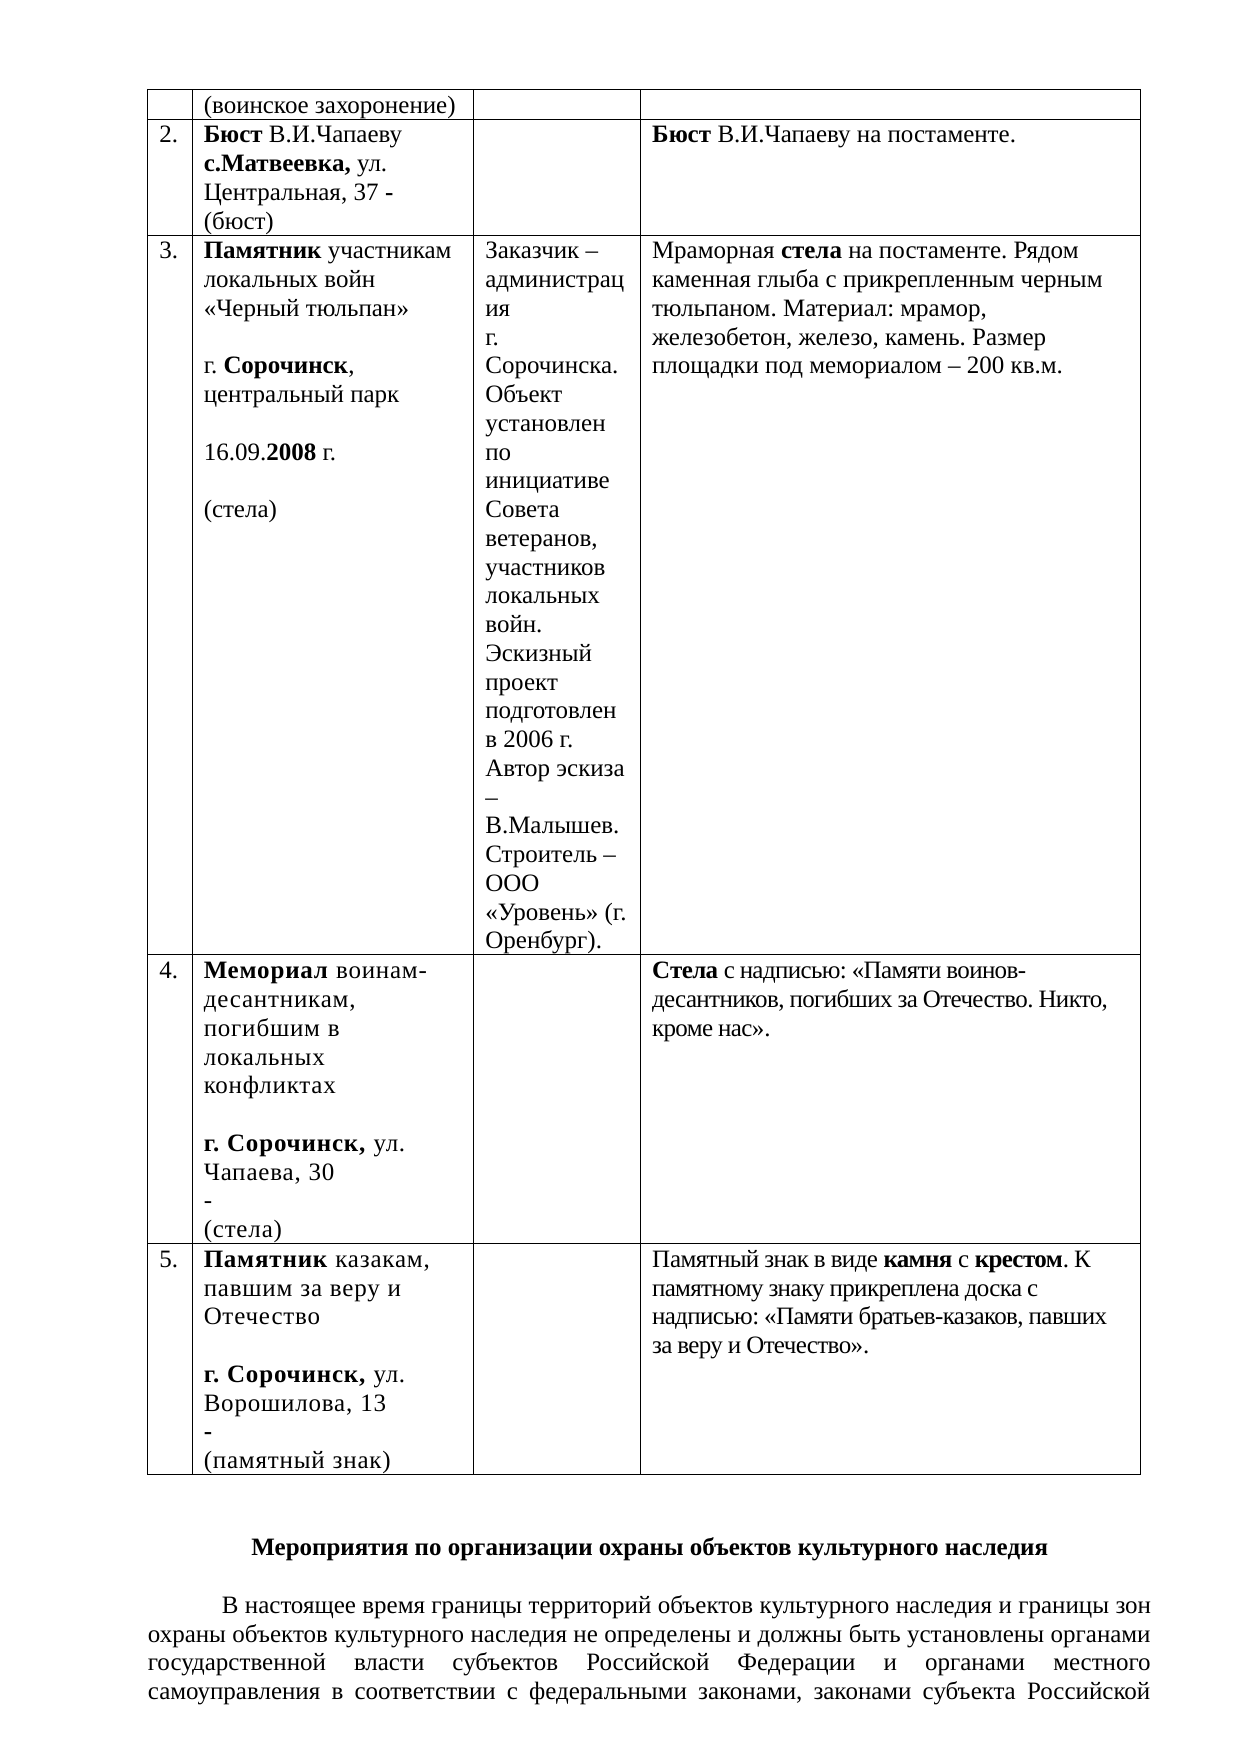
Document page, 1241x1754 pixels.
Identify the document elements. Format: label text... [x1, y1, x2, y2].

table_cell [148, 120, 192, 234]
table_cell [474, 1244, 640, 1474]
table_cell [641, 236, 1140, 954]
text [148, 1590, 1152, 1705]
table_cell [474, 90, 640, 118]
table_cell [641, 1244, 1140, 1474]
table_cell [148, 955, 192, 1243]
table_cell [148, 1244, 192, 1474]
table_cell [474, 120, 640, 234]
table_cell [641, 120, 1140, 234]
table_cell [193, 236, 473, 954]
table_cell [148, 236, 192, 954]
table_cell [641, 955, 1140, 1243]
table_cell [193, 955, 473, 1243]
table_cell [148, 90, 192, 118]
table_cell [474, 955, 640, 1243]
text Мероприятия по организации охраны объектов культурного наследия [148, 1532, 1152, 1561]
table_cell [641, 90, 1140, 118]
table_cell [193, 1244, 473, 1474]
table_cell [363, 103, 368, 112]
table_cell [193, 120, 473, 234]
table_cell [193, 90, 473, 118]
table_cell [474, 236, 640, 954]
